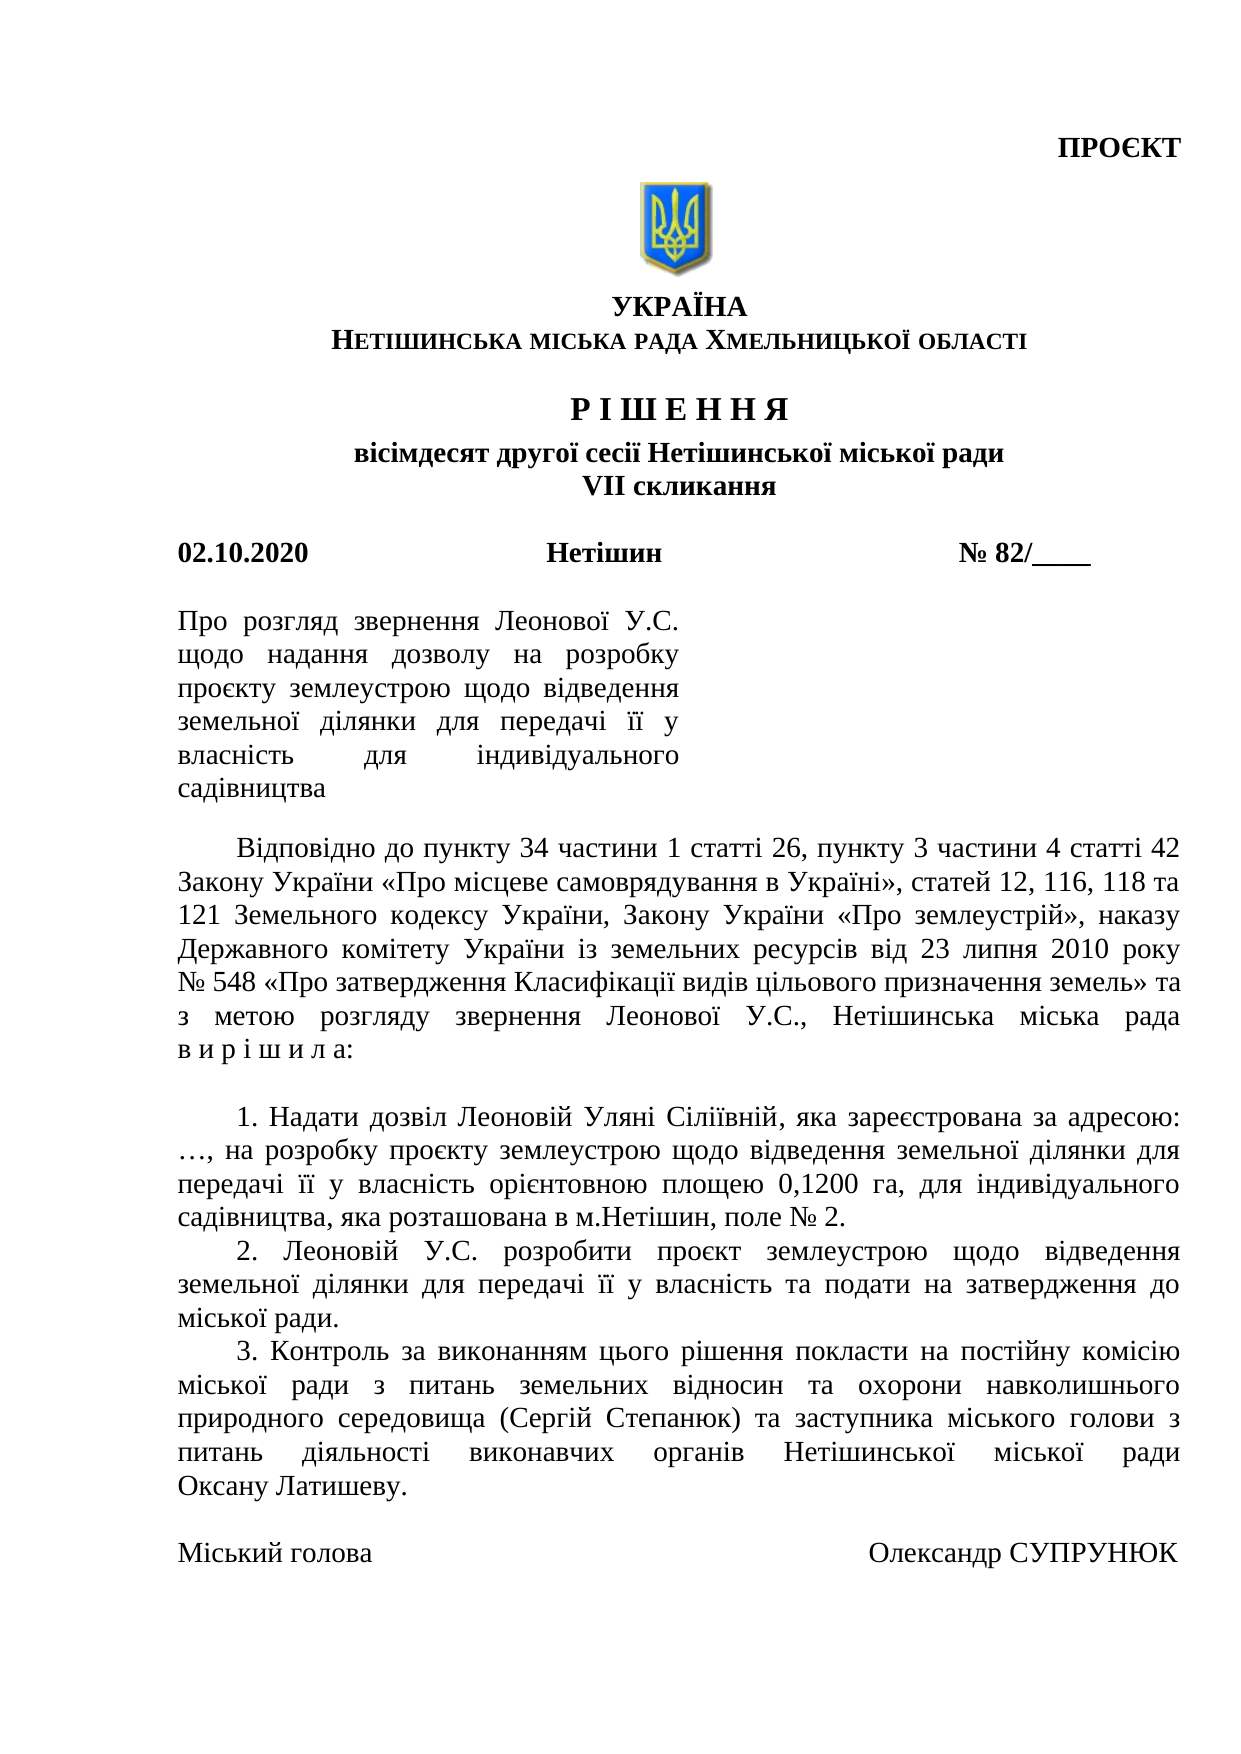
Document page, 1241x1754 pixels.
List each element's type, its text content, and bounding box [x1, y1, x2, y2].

text VІІ скликання [177, 468, 1181, 502]
text Міський голова Олександр СУПРУНЮК [177, 1535, 1181, 1568]
text вісімдесят другої сесії Нетішинської міської ради [177, 435, 1181, 468]
picture [640, 182, 714, 277]
text Нетішинська міська рада Хмельницької області [177, 322, 1181, 356]
text ПРОЄКТ [177, 131, 1181, 164]
text 2. Леоновій У.С. розробити проєкт землеустрою щодо відведення земельної ділянки для передачі її у власність та подати на затвердження до міської ради. [177, 1233, 1181, 1333]
text Відповідно до пункту 34 частини 1 статті 26, пункту 3 частини 4 статті 42 Закону України «Про місцеве самоврядування в Україні», статей 12, 116, 118 та 121 Земельного кодексу України, Закону України «Про землеустрій», наказу Державного комітету України із земельних ресурсів від 23 липня 2010 року № 548 «Про затвердження Класифікації видів цільового призначення земель» та з метою розгляду звернення Леонової У.С., Нетішинська міська рада в и р і ш и л а: [177, 830, 1181, 1065]
text 1. Надати дозвіл Леоновій Уляні Сіліївній, яка зареєстрована за адресою: …, на розробку проєкту землеустрою щодо відведення земельної ділянки для передачі її у власність орієнтовною площею 0,1200 га, для індивідуального садівництва, яка розташована в м.Нетішин, поле № 2. [177, 1099, 1181, 1233]
text 3. Контроль за виконанням цього рішення покласти на постійну комісію міської ради з питань земельних відносин та охорони навколишнього природного середовища (Сергій Степанюк) та заступника міського голови з питань діяльності виконавчих органів Нетішинської міської ради Оксану Латишеву. [177, 1333, 1181, 1501]
text Про розгляд звернення Леонової У.С. щодо надання дозволу на розробку проєкту землеустрою щодо відведення земельної ділянки для передачі її у власність для індивідуального садівництва [177, 603, 679, 804]
text Р І Ш Е Н Н Я [177, 389, 1181, 428]
text 02.10.2020 Нетішин № 82/____ [177, 536, 1181, 569]
text УКРАЇНА [177, 177, 1181, 322]
